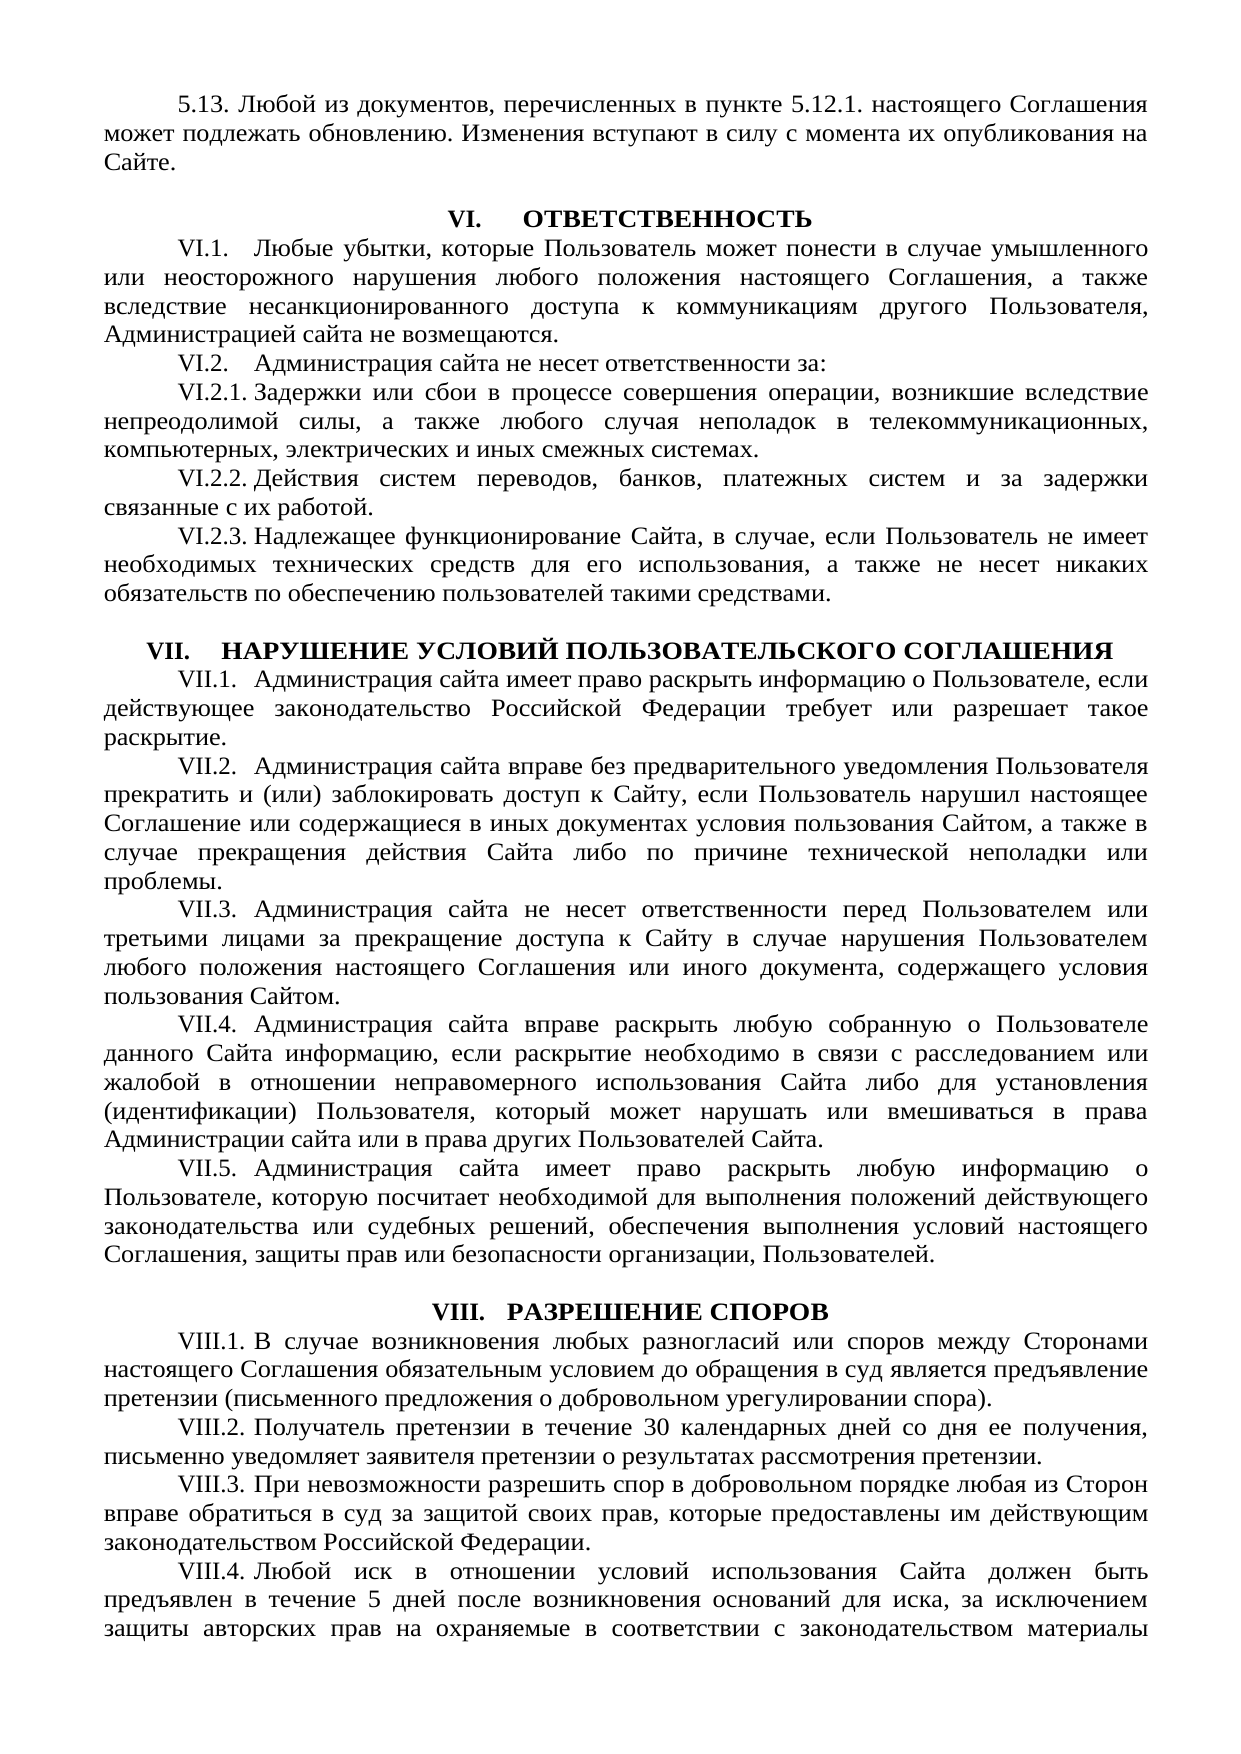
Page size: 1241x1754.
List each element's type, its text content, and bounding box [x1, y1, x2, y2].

list Задержки или сбои в процессе совершения операции, возникшие вследствие непреодолимой силы, а также любого случая неполадок в телекоммуникационных, компьютерных, электрических и иных смежных системах. [103, 377, 1149, 463]
list В случае возникновения любых разногласий или споров между Сторонами настоящего Соглашения обязательным условием до обращения в суд является предъявление претензии (письменного предложения о добровольном урегулировании спора). [103, 1326, 1149, 1412]
list Любые убытки, которые Пользователь может понести в случае умышленного или неосторожного нарушения любого положения настоящего Соглашения, а также вследствие несанкционированного доступа к коммуникациям другого Пользователя, Администрацией сайта не возмещаются. [103, 233, 1149, 348]
list Надлежащее функционирование Сайта, в случае, если Пользователь не имеет необходимых технических средств для его использования, а также не несет никаких обязательств по обеспечению пользователей такими средствами. [103, 521, 1149, 607]
list 5.13. Любой из документов, перечисленных в пункте 5.12.1. настоящего Соглашения может подлежать обновлению. Изменения вступают в силу с момента их опубликования на Сайте. [103, 89, 1149, 176]
list Администрация сайта вправе раскрыть любую собранную о Пользователе данного Сайта информацию, если раскрытие необходимо в связи с расследованием или жалобой в отношении неправомерного использования Сайта либо для установления (идентификации) Пользователя, который может нарушать или вмешиваться в права Администрации сайта или в права других Пользователей Сайта. [103, 1009, 1149, 1153]
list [103, 1556, 1149, 1642]
list Администрация сайта вправе без предварительного уведомления Пользователя прекратить и (или) заблокировать доступ к Сайту, если Пользователь нарушил настоящее Соглашение или содержащиеся в иных документах условия пользования Сайтом, а также в случае прекращения действия Сайта либо по причине технической неполадки или проблемы. [103, 751, 1149, 894]
list Администрация сайта имеет право раскрыть любую информацию о Пользователе, которую посчитает необходимой для выполнения положений действующего законодательства или судебных решений, обеспечения выполнения условий настоящего Соглашения, защиты прав или безопасности организации, Пользователей. [103, 1153, 1149, 1268]
list Действия систем переводов, банков, платежных систем и за задержки связанные с их работой. [103, 463, 1149, 521]
list При невозможности разрешить спор в добровольном порядке любая из Сторон вправе обратиться в суд за защитой своих прав, которые предоставлены им действующим законодательством Российской Федерации. [103, 1469, 1149, 1556]
list НАРУШЕНИЕ УСЛОВИЙ ПОЛЬЗОВАТЕЛЬСКОГО СОГЛАШЕНИЯ [103, 636, 1157, 664]
list Администрация сайта имеет право раскрыть информацию о Пользователе, если действующее законодательство Российской Федерации требует или разрешает такое раскрытие. [103, 664, 1149, 751]
list Администрация сайта не несет ответственности за: [103, 348, 1149, 377]
list ОТВЕТСТВЕННОСТЬ [103, 204, 1157, 233]
list РАЗРЕШЕНИЕ СПОРОВ [103, 1297, 1157, 1326]
list Получатель претензии в течение 30 календарных дней со дня ее получения, письменно уведомляет заявителя претензии о результатах рассмотрения претензии. [103, 1412, 1149, 1469]
list Администрация сайта не несет ответственности перед Пользователем или третьими лицами за прекращение доступа к Сайту в случае нарушения Пользователем любого положения настоящего Соглашения или иного документа, содержащего условия пользования Сайтом. [103, 894, 1149, 1009]
